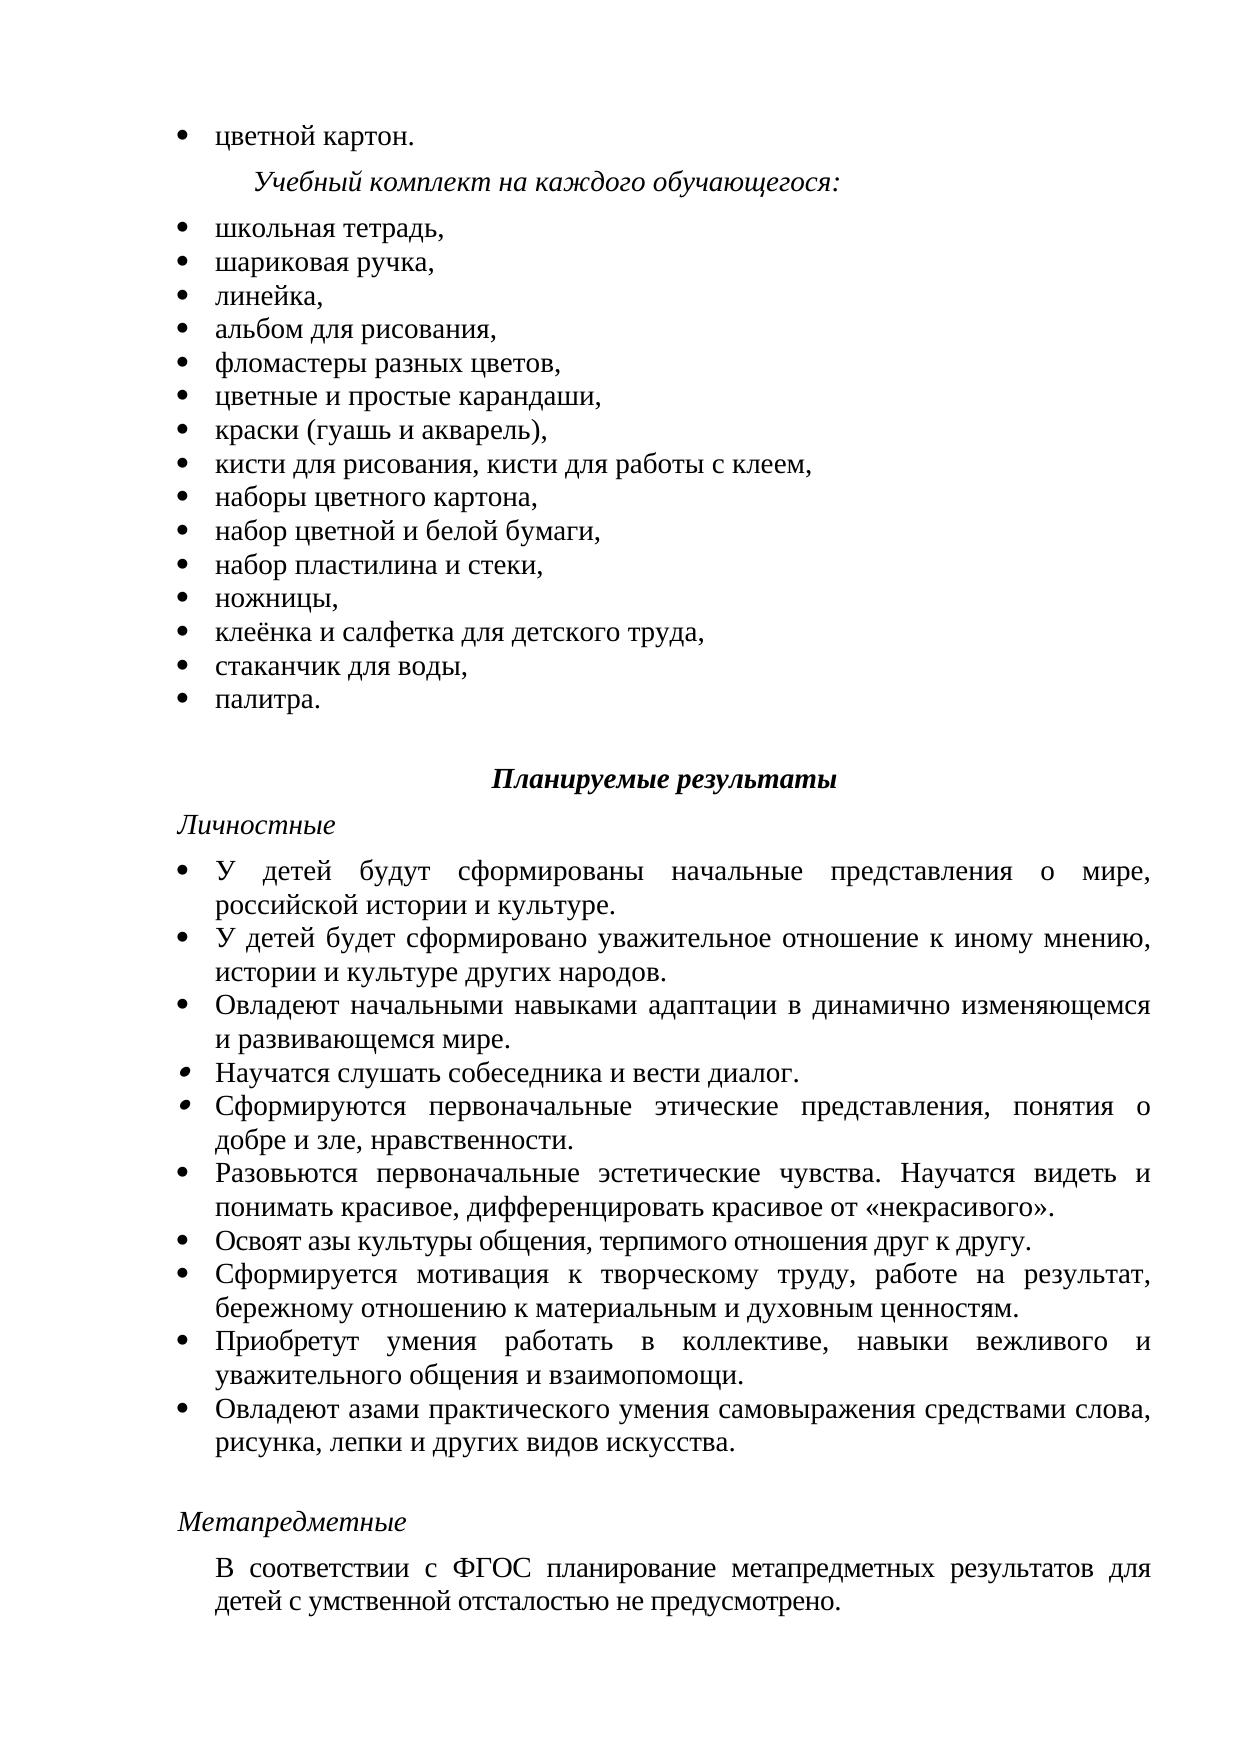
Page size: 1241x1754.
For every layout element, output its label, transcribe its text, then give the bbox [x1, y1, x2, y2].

text Личностные [177, 807, 1152, 841]
list школьная тетрадь, [177, 210, 1152, 244]
text В соответствии с ФГОС планирование метапредметных результатов для детей с умственной отсталостью не предусмотрено. [215, 1550, 1152, 1617]
list альбом для рисования, [177, 311, 1152, 345]
list Сформируется мотивация к творческому труду, работе на результат, бережному отношению к материальным и духовным ценностям. [177, 1256, 1152, 1323]
list цветной картон. [177, 118, 1152, 152]
text Учебный комплект на каждого обучающегося: [177, 164, 1152, 198]
list Овладеют азами практического умения самовыражения средствами слова, рисунка, лепки и других видов искусства. [177, 1391, 1152, 1458]
list Приобретут умения работать в коллективе, навыки вежливого и уважительного общения и взаимопомощи. [177, 1323, 1152, 1391]
list набор пластилина и стеки, [177, 547, 1152, 580]
list Сформируются первоначальные этические представления, понятия о добре и зле, нравственности. [177, 1088, 1152, 1156]
list кисти для рисования, кисти для работы с клеем, [177, 446, 1152, 479]
list Научатся слушать собеседника и вести диалог. [177, 1055, 1152, 1088]
list Разовьются первоначальные эстетические чувства. Научатся видеть и понимать красивое, дифференцировать красивое от «некрасивого». [177, 1156, 1152, 1223]
list Освоят азы культуры общения, терпимого отношения друг к другу. [177, 1223, 1152, 1256]
list шариковая ручка, [177, 244, 1152, 278]
list У детей будут сформированы начальные представления о мире, российской истории и культуре. [177, 853, 1152, 920]
list У детей будет сформировано уважительное отношение к иному мнению, истории и культуре других народов. [177, 920, 1152, 987]
list набор цветной и белой бумаги, [177, 513, 1152, 547]
list фломастеры разных цветов, [177, 345, 1152, 378]
list ножницы, [177, 580, 1152, 614]
list клеёнка и салфетка для детского труда, [177, 614, 1152, 648]
list краски (гуашь и акварель), [177, 412, 1152, 446]
text Метапредметные [177, 1504, 1152, 1537]
list линейка, [177, 278, 1152, 311]
list наборы цветного картона, [177, 479, 1152, 513]
list палитра. [177, 681, 1152, 715]
list Овладеют начальными навыками адаптации в динамично изменяющемся и развивающемся мире. [177, 987, 1152, 1055]
list стаканчик для воды, [177, 648, 1152, 681]
list цветные и простые карандаши, [177, 378, 1152, 412]
text Планируемые результаты [177, 761, 1152, 794]
